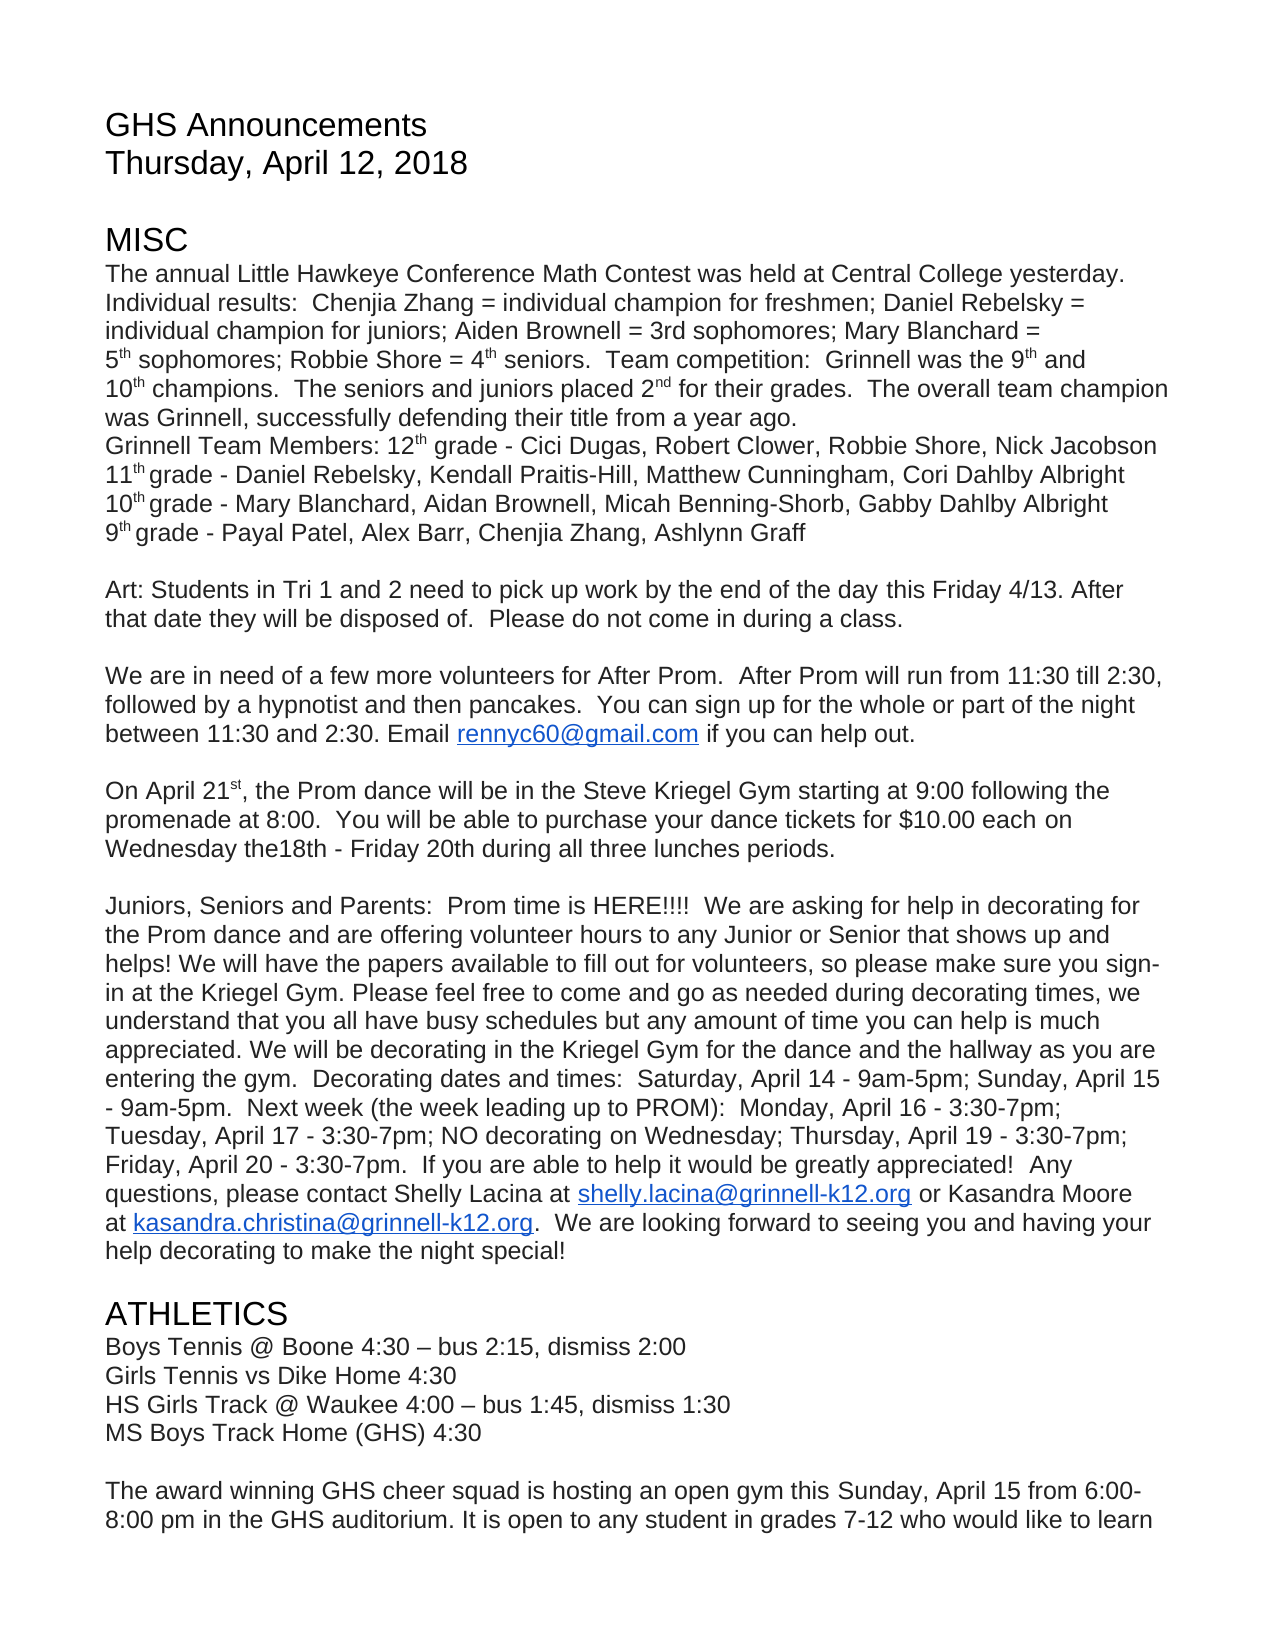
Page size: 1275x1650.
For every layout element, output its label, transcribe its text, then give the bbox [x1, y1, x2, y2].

text MISC [105, 220, 1170, 259]
text On April 21st, the Prom dance will be in the Steve Kriegel Gym starting at 9:00 following the promenade at 8:00. You will be able to purchase your dance tickets for $10.00 each on Wednesday the18th - Friday 20th during all three lunches periods. [836, 776, 1170, 862]
text MS Boys Track Home (GHS) 4:30 [105, 1418, 1170, 1447]
text The annual Little Hawkeye Conference Math Contest was held at Central College yesterday. Individual results: Chenjia Zhang = individual champion for freshmen; Daniel Rebelsky = individual champion for juniors; Aiden Brownell = 3rd sophomores; Mary Blanchard = 5th sophomores; Robbie Shore = 4th seniors. Team competition: Grinnell was the 9th and 10th champions. The seniors and juniors placed 2nd for their grades. The overall team champion was Grinnell, successfully defending their title from a year ago. [105, 259, 1170, 431]
text GHS Announcements [105, 105, 1170, 143]
text We are in need of a few more volunteers for After Prom. After Prom will run from 11:30 till 2:30, followed by a hypnotist and then pancakes. You can sign up for the whole or part of the night between 11:30 and 2:30. Email rennyc60@gmail.com if you can help out. [105, 661, 1170, 747]
text ATHLETICS [105, 1294, 1170, 1332]
text Girls Tennis vs Dike Home 4:30 [105, 1361, 1170, 1390]
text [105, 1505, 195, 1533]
text Grinnell Team Members: 12th grade - Cici Dugas, Robert Clower, Robbie Shore, Nick Jacobson [105, 431, 1170, 460]
text Art: Students in Tri 1 and 2 need to pick up work by the end of the day this Friday 4/13. After that date they will be disposed of. Please do not come in during a class. [904, 575, 1170, 632]
text 9th grade - Payal Patel, Alex Barr, Chenjia Zhang, Ashlynn Graff [105, 517, 1170, 546]
text Thursday, April 12, 2018 [105, 143, 1170, 182]
text 11th grade - Daniel Rebelsky, Kendall Praitis-Hill, Matthew Cunningham, Cori Dahlby Albright [105, 460, 1170, 489]
text HS Girls Track @ Waukee 4:00 – bus 1:45, dismiss 1:30 [105, 1390, 1170, 1418]
text Boys Tennis @ Boone 4:30 – bus 2:15, dismiss 2:00 [105, 1332, 1170, 1361]
text 10th grade - Mary Blanchard, Aidan Brownell, Micah Benning-Shorb, Gabby Dahlby Albright [105, 489, 1170, 517]
text Juniors, Seniors and Parents: Prom time is HERE!!!! We are asking for help in decorating for the Prom dance and are offering volunteer hours to any Junior or Senior that shows up and helps! We will have the papers available to fill out for volunteers, so please make sure you sign-in at the Kriegel Gym. Please feel free to come and go as needed during decorating times, we understand that you all have busy schedules but any amount of time you can help is much appreciated. We will be decorating in the Kriegel Gym for the dance and the hallway as you are entering the gym. Decorating dates and times: Saturday, April 14 - 9am-5pm; Sunday, April 15 - 9am-5pm. Next week (the week leading up to PROM): Monday, April 16 - 3:30-7pm; Tuesday, April 17 - 3:30-7pm; NO decorating on Wednesday; Thursday, April 19 - 3:30-7pm; Friday, April 20 - 3:30-7pm. If you are able to help it would be greatly appreciated! Any questions, please contact Shelly Lacina at shelly.lacina@grinnell-k12.org or Kasandra Moore at kasandra.christina@grinnell-k12.org. We are looking forward to seeing you and having your help decorating to make the night special! [105, 891, 1170, 1265]
